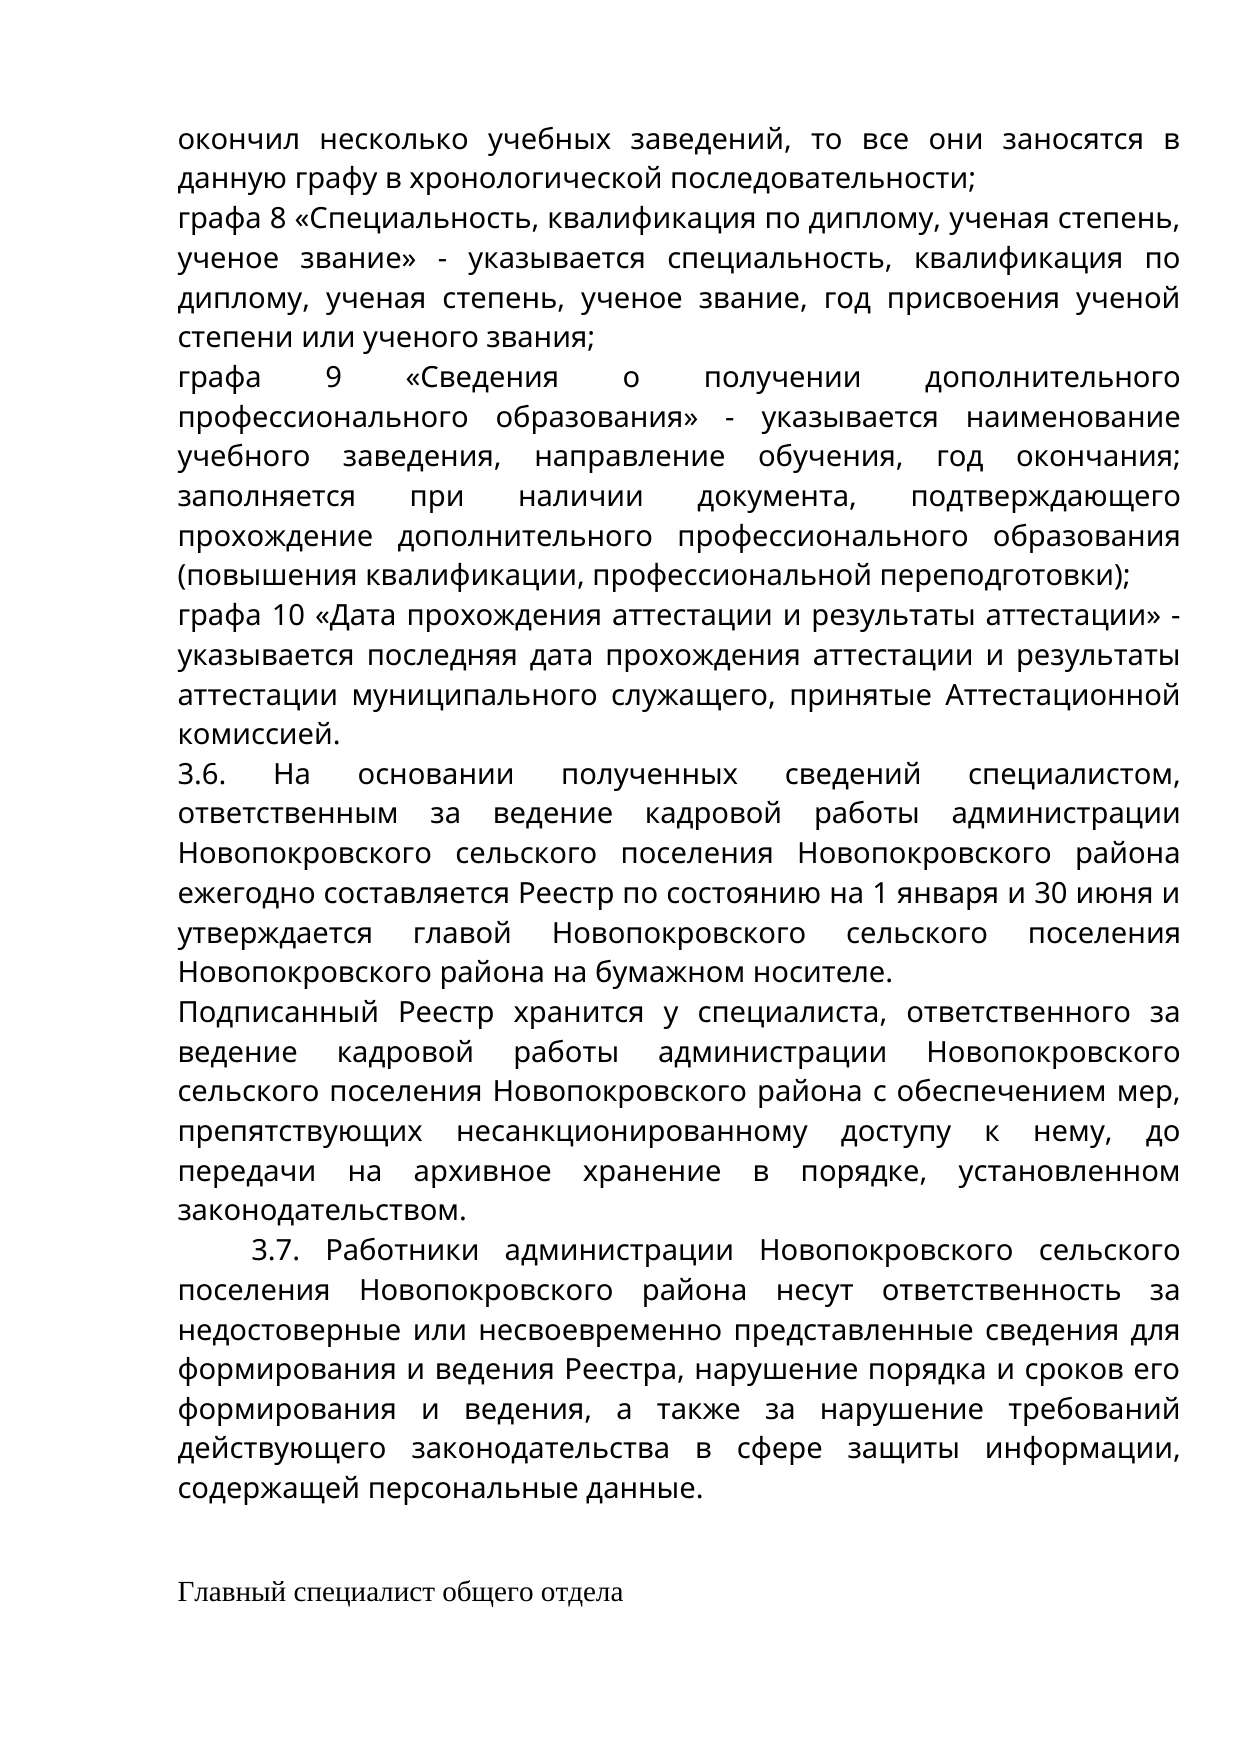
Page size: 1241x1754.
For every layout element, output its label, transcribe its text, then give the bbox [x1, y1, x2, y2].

text 3.6. На основании полученных сведений специалистом, ответственным за ведение кадровой работы администрации Новопокровского сельского поселения Новопокровского района ежегодно составляется Реестр по состоянию на 1 января и 30 июня и утверждается главой Новопокровского сельского поселения Новопокровского района на бумажном носителе. [177, 753, 1181, 991]
text графа 10 «Дата прохождения аттестации и результаты аттестации» - указывается последняя дата прохождения аттестации и результаты аттестации муниципального служащего, принятые Аттестационной комиссией. [177, 594, 1181, 753]
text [177, 118, 1181, 197]
text Подписанный Реестр хранится у специалиста, ответственного за ведение кадровой работы администрации Новопокровского сельского поселения Новопокровского района с обеспечением мер, препятствующих несанкционированному доступу к нему, до передачи на архивное хранение в порядке, установленном законодательством. [177, 991, 1181, 1229]
text Главный специалист общего отдела [177, 1574, 1181, 1608]
text 3.7. Работники администрации Новопокровского сельского поселения Новопокровского района несут ответственность за недостоверные или несвоевременно представленные сведения для формирования и ведения Реестра, нарушение порядка и сроков его формирования и ведения, а также за нарушение требований действующего законодательства в сфере защиты информации, содержащей персональные данные. [177, 1229, 1181, 1507]
text графа 8 «Специальность, квалификация по диплому, ученая степень, ученое звание» - указывается специальность, квалификация по диплому, ученая степень, ученое звание, год присвоения ученой степени или ученого звания; [177, 197, 1181, 356]
text графа 9 «Сведения о получении дополнительного профессионального образования» - указывается наименование учебного заведения, направление обучения, год окончания; заполняется при наличии документа, подтверждающего прохождение дополнительного профессионального образования (повышения квалификации, профессиональной переподготовки); [177, 356, 1181, 594]
